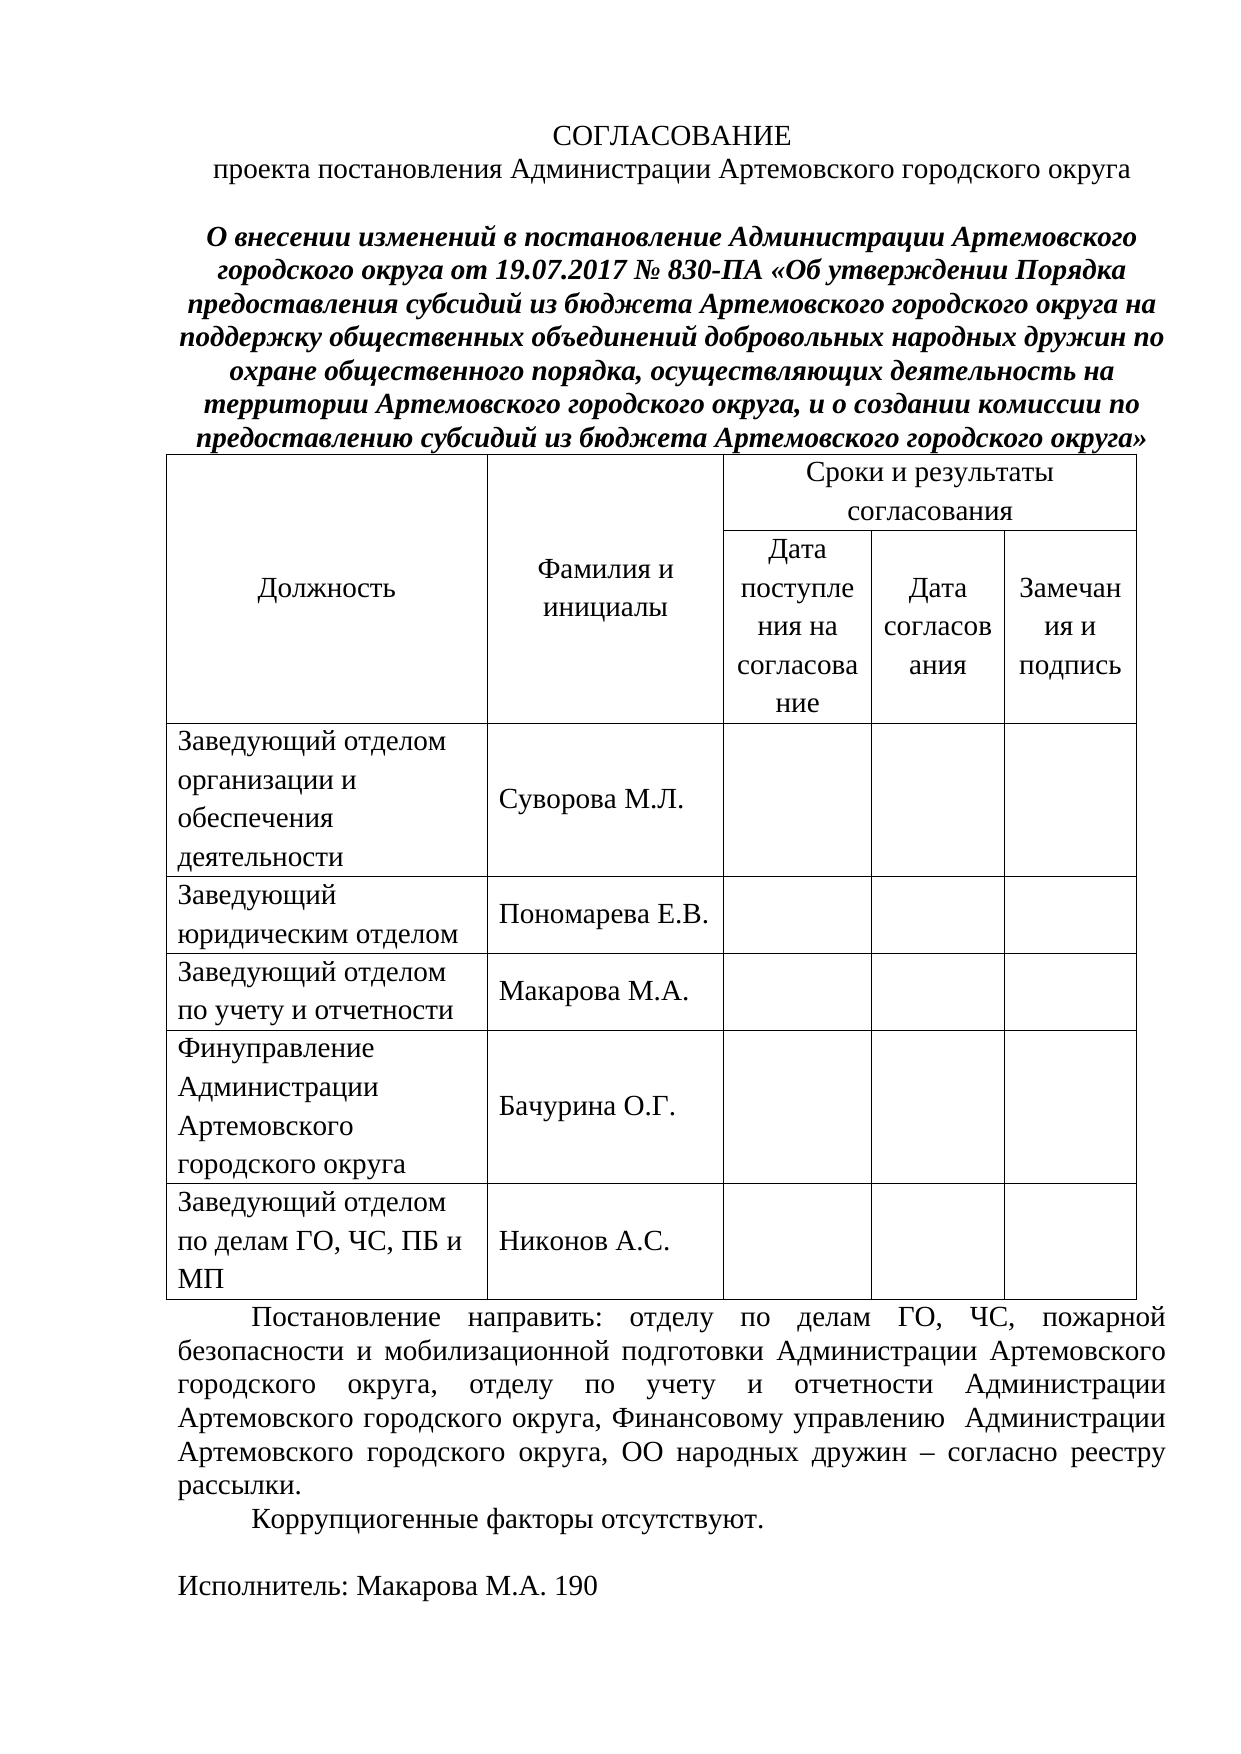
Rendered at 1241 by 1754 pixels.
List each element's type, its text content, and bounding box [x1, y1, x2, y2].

table_cell [872, 1184, 1004, 1298]
title О внесении изменений в постановление Администрации Артемовского городского округа от 19.07.2017 № 830-ПА «Об утверждении Порядка предоставления субсидий из бюджета Артемовского городского округа на поддержку общественных объединений добровольных народных дружин по охране общественного порядка, осуществляющих деятельность на территории Артемовского городского округа, и о создании комиссии по предоставлению субсидий из бюджета Артемовского городского округа» [177, 219, 1167, 453]
table_header Должность [167, 455, 487, 722]
text Согласование [177, 118, 1167, 152]
text Коррупциогенные факторы отсутствуют. [177, 1501, 1167, 1534]
table_header Фамилия и инициалы [488, 455, 723, 722]
table_cell Заведующий отделом по делам ГО, ЧС, ПБ и МП [167, 1184, 487, 1298]
table_cell [1005, 724, 1136, 876]
table_cell Дата поступления на согласование [724, 531, 871, 722]
table_cell Заведующий отделом по учету и отчетности [167, 954, 487, 1029]
table_cell [872, 724, 1004, 876]
table_cell Заведующий отделом организации и обеспечения деятельности [167, 724, 487, 876]
table_cell [1005, 877, 1136, 953]
text Исполнитель: Макарова М.А. 190 [177, 1568, 1167, 1601]
text Постановление направить: отделу по делам ГО, ЧС, пожарной безопасности и мобилизационной подготовки Администрации Артемовского городского округа, отделу по учету и отчетности Администрации Артемовского городского округа, Финансовому управлению Администрации Артемовского городского округа, ОО народных дружин – согласно реестру рассылки. [177, 1299, 1167, 1501]
table_cell [872, 1031, 1004, 1183]
table_cell Бачурина О.Г. [488, 1031, 723, 1183]
table_cell Дата согласования [872, 531, 1004, 722]
table_cell [1005, 954, 1136, 1029]
table_cell [1005, 1031, 1136, 1183]
table_cell Финуправление Администрации Артемовского городского округа [167, 1031, 487, 1183]
table_cell Замечания и подпись [1005, 531, 1136, 722]
table_cell Макарова М.А. [488, 954, 723, 1029]
table_cell Пономарева Е.В. [488, 877, 723, 953]
text проекта постановления Администрации Артемовского городского округа [177, 152, 1167, 185]
table_cell [724, 954, 871, 1029]
table_cell Суворова М.Л. [488, 724, 723, 876]
table_cell [724, 724, 871, 876]
table_cell Никонов А.С. [488, 1184, 723, 1298]
table_cell [872, 954, 1004, 1029]
table_cell Заведующий юридическим отделом [167, 877, 487, 953]
table_cell [724, 1184, 871, 1298]
table_cell [724, 877, 871, 953]
table_cell [724, 1031, 871, 1183]
table_header Сроки и результаты согласования [724, 455, 1136, 530]
table_cell [872, 877, 1004, 953]
table_cell [1005, 1184, 1136, 1298]
